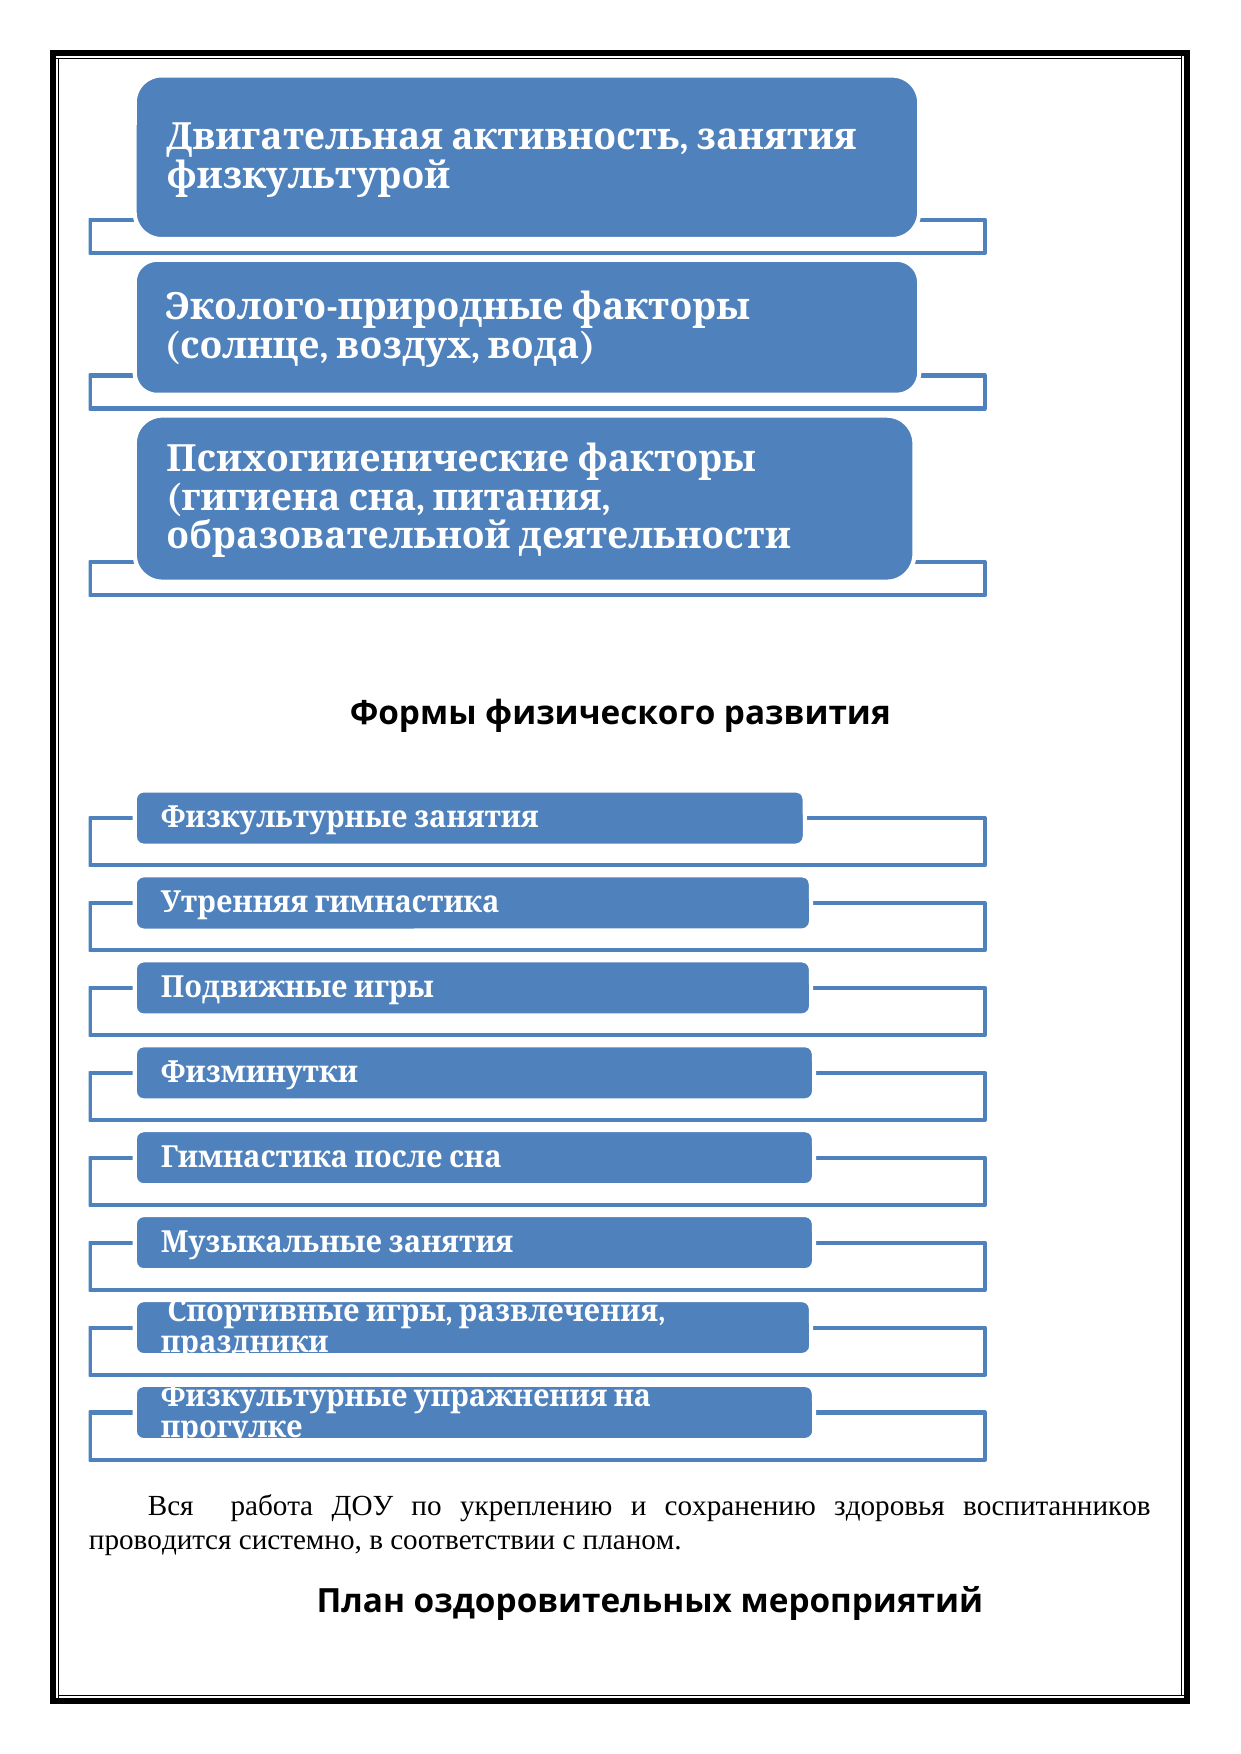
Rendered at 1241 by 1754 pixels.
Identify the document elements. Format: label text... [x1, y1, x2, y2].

text Вся работа ДОУ по укреплению и сохранению здоровья воспитанников проводится системно, в соответствии с планом. [89, 1488, 1152, 1556]
text План оздоровительных мероприятий [89, 1576, 1152, 1622]
text Формы физического развития [89, 689, 1152, 734]
